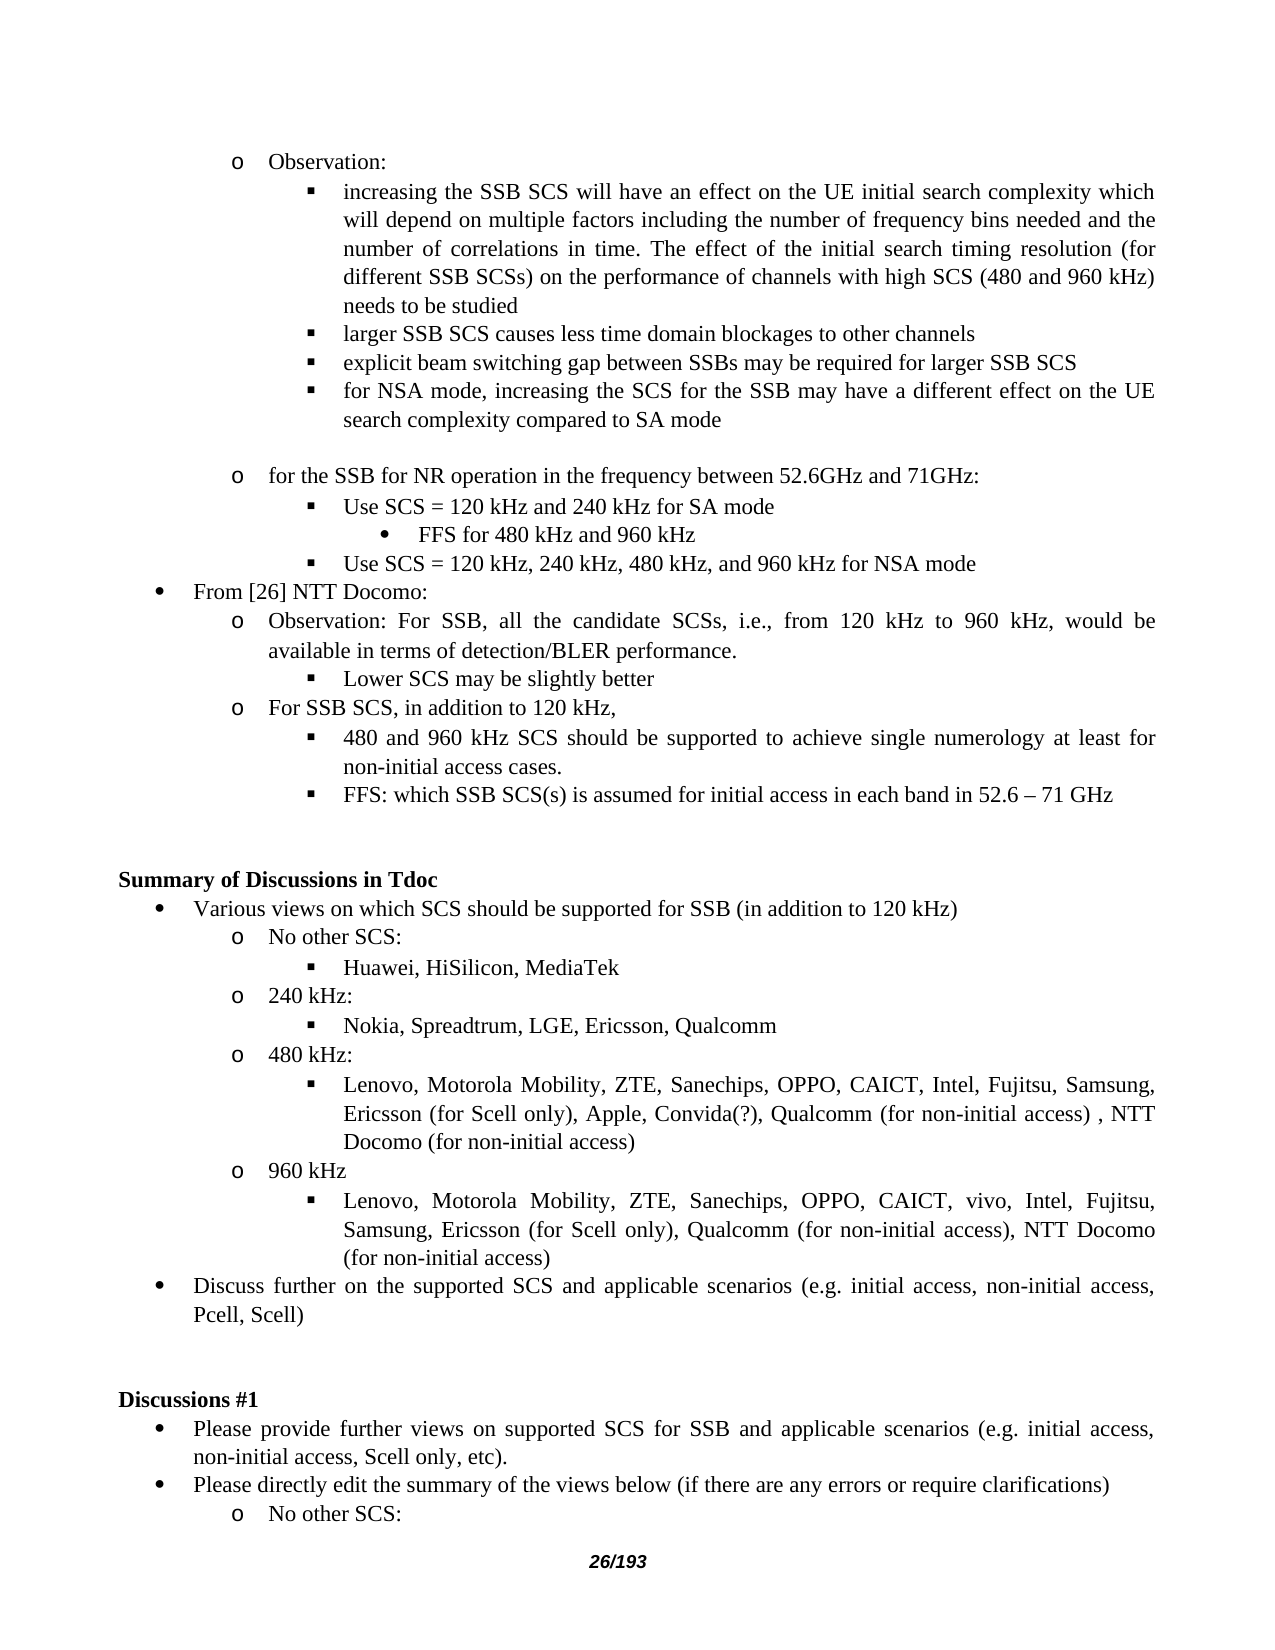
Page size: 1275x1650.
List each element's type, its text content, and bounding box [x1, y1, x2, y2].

list No other SCS: [231, 923, 1157, 952]
list Lenovo, Motorola Mobility, ZTE, Sanechips, OPPO, CAICT, vivo, Intel, Fujitsu, Samsung, Ericsson (for Scell only), Qualcomm (for non-initial access), NTT Docomo (for non-initial access) [306, 1187, 1157, 1270]
list 960 kHz [231, 1157, 1157, 1185]
list Lenovo, Motorola Mobility, ZTE, Sanechips, OPPO, CAICT, Intel, Fujitsu, Samsung, Ericsson (for Scell only), Apple, Convida(?), Qualcomm (for non-initial access) , NTT Docomo (for non-initial access) [306, 1071, 1157, 1155]
list explicit beam switching gap between SSBs may be required for larger SSB SCS [306, 349, 1157, 375]
list larger SSB SCS causes less time domain blockages to other channels [306, 320, 1157, 347]
list Various views on which SCS should be supported for SSB (in addition to 120 kHz) [156, 895, 1157, 921]
list Observation: For SSB, all the candidate SCSs, i.e., from 120 kHz to 960 kHz, would be available in terms of detection/BLER performance. [231, 607, 1157, 663]
list Nokia, Spreadtrum, LGE, Ericsson, Qualcomm [306, 1013, 1157, 1039]
list Huawei, HiSilicon, MediaTek [306, 954, 1157, 980]
list 240 kHz: [231, 982, 1157, 1010]
list Lower SCS may be slightly better [306, 665, 1157, 692]
list for NSA mode, increasing the SCS for the SSB may have a different effect on the UE search complexity compared to SA mode [306, 377, 1157, 432]
text Discussions #1 [118, 1386, 1157, 1413]
list 480 and 960 kHz SCS should be supported to achieve single numerology at least for non-initial access cases. [306, 724, 1157, 779]
list FFS: which SSB SCS(s) is assumed for initial access in each band in 52.6 – 71 GHz [306, 781, 1157, 807]
list From [26] NTT Docomo: [156, 578, 1157, 604]
list For SSB SCS, in addition to 120 kHz, [231, 694, 1157, 722]
text Summary of Discussions in Tdoc [118, 866, 1157, 893]
list Use SCS = 120 kHz and 240 kHz for SA mode [306, 493, 1157, 519]
list Use SCS = 120 kHz, 240 kHz, 480 kHz, and 960 kHz for NSA mode [306, 550, 1157, 576]
list Observation: [231, 148, 1157, 176]
list increasing the SSB SCS will have an effect on the UE initial search complexity which will depend on multiple factors including the number of frequency bins needed and the number of correlations in time. The effect of the initial search timing resolution (for different SSB SCSs) on the performance of channels with high SCS (480 and 960 kHz) needs to be studied [306, 178, 1157, 318]
list No other SCS: [231, 1500, 1157, 1528]
list FFS for 480 kHz and 960 kHz [381, 521, 1157, 548]
list for the SSB for NR operation in the frequency between 52.6GHz and 71GHz: [231, 462, 1157, 491]
list Please directly edit the summary of the views below (if there are any errors or require clarifications) [156, 1472, 1157, 1498]
list Please provide further views on supported SCS for SSB and applicable scenarios (e.g. initial access, non-initial access, Scell only, etc). [156, 1415, 1157, 1469]
list 480 kHz: [231, 1041, 1157, 1069]
list Discuss further on the supported SCS and applicable scenarios (e.g. initial access, non-initial access, Pcell, Scell) [156, 1272, 1157, 1327]
